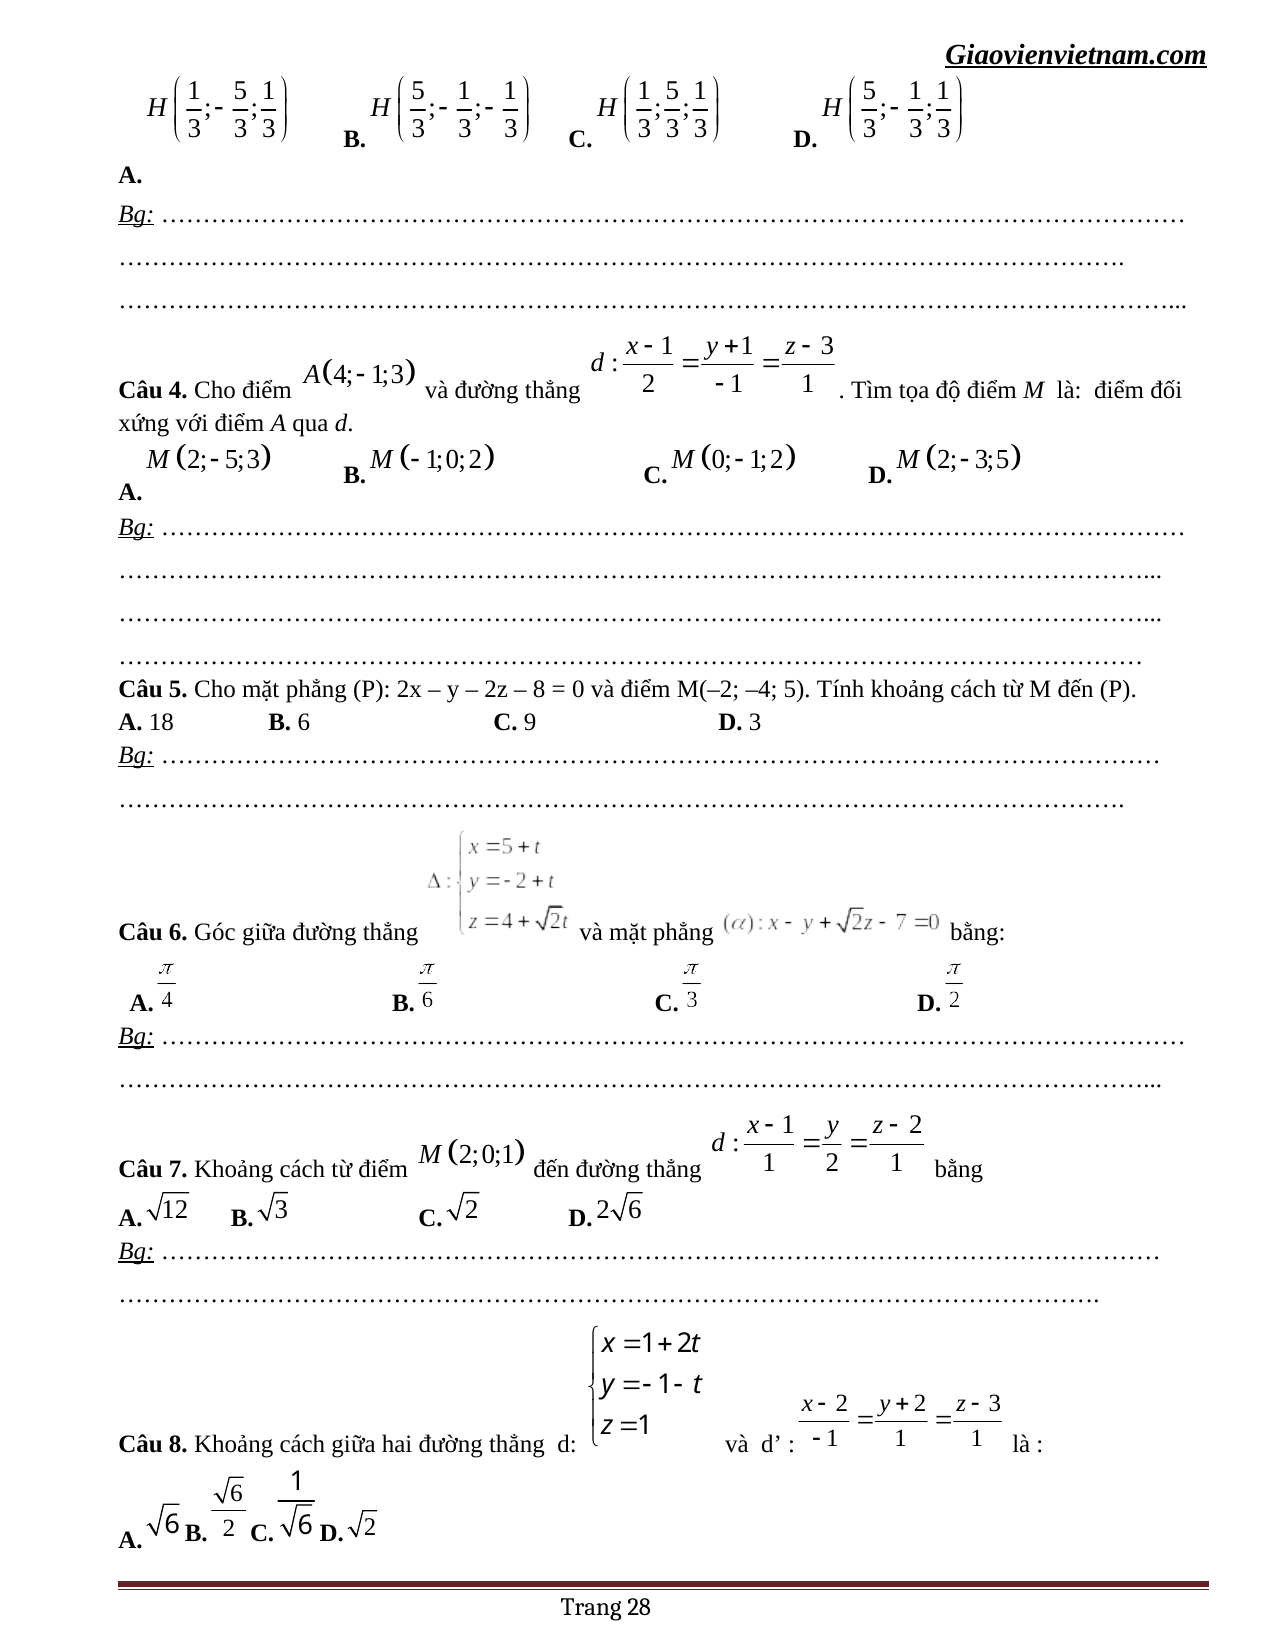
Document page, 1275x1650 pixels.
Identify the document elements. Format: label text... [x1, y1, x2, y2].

text A. B. C. D. [118, 71, 1209, 189]
text A. B. C. D. [118, 1187, 1209, 1232]
text ………………………………………………………………………………………………………………... [118, 285, 1209, 314]
text Bg: ………………………………………………………………………………………………………… [118, 1236, 1209, 1265]
text A.B.C.D. [118, 1462, 1209, 1554]
text …………………………………………………………………………………………………………… [118, 641, 1209, 670]
text Câu 6. Góc giữa đường thẳng và mặt phẳng bằng: [118, 827, 1209, 946]
text A. B. C. D. [118, 441, 1209, 505]
text ……………………………………………………………………………………………………………... [118, 598, 1209, 627]
text …………………………………………………………………………………………………………. [118, 784, 1209, 812]
table_header C. [643, 951, 906, 1021]
text Bg: …………………………………………………………………………………………………………… [118, 512, 1209, 541]
text Câu 4. Cho điểm và đường thẳng . Tìm tọa độ điểm M là: điểm đối xứng với điểm A qua d. [118, 328, 1209, 437]
text ……………………………………………………………………………………………………………... [118, 555, 1209, 584]
table_header D. [906, 951, 1150, 1021]
text ………………………………………………………………………………………………………. [118, 1279, 1209, 1308]
text Câu 8. Khoảng cách giữa hai đường thẳng d: và d’ : là : [118, 1322, 1209, 1457]
text Câu 7. Khoảng cách từ điểm đến đường thẳng bằng [118, 1107, 1209, 1183]
table_header A. [118, 951, 381, 1021]
text …………………………………………………………………………………………………………. [118, 242, 1209, 271]
text ……………………………………………………………………………………………………………... [118, 1064, 1209, 1093]
text Bg: ………………………………………………………………………………………………………… [118, 741, 1209, 769]
text A. 18 B. 6 C. 9 D. 3 [118, 707, 1209, 736]
table_header B. [381, 951, 643, 1021]
text Bg: …………………………………………………………………………………………………………… [118, 1021, 1209, 1050]
text Bg: …………………………………………………………………………………………………………… [118, 199, 1209, 227]
text Câu 5. Cho mặt phẳng (P): 2x – y – 2z – 8 = 0 và điểm M(–2; –4; 5). Tính khoảng cách từ M đến (P). [118, 674, 1209, 703]
